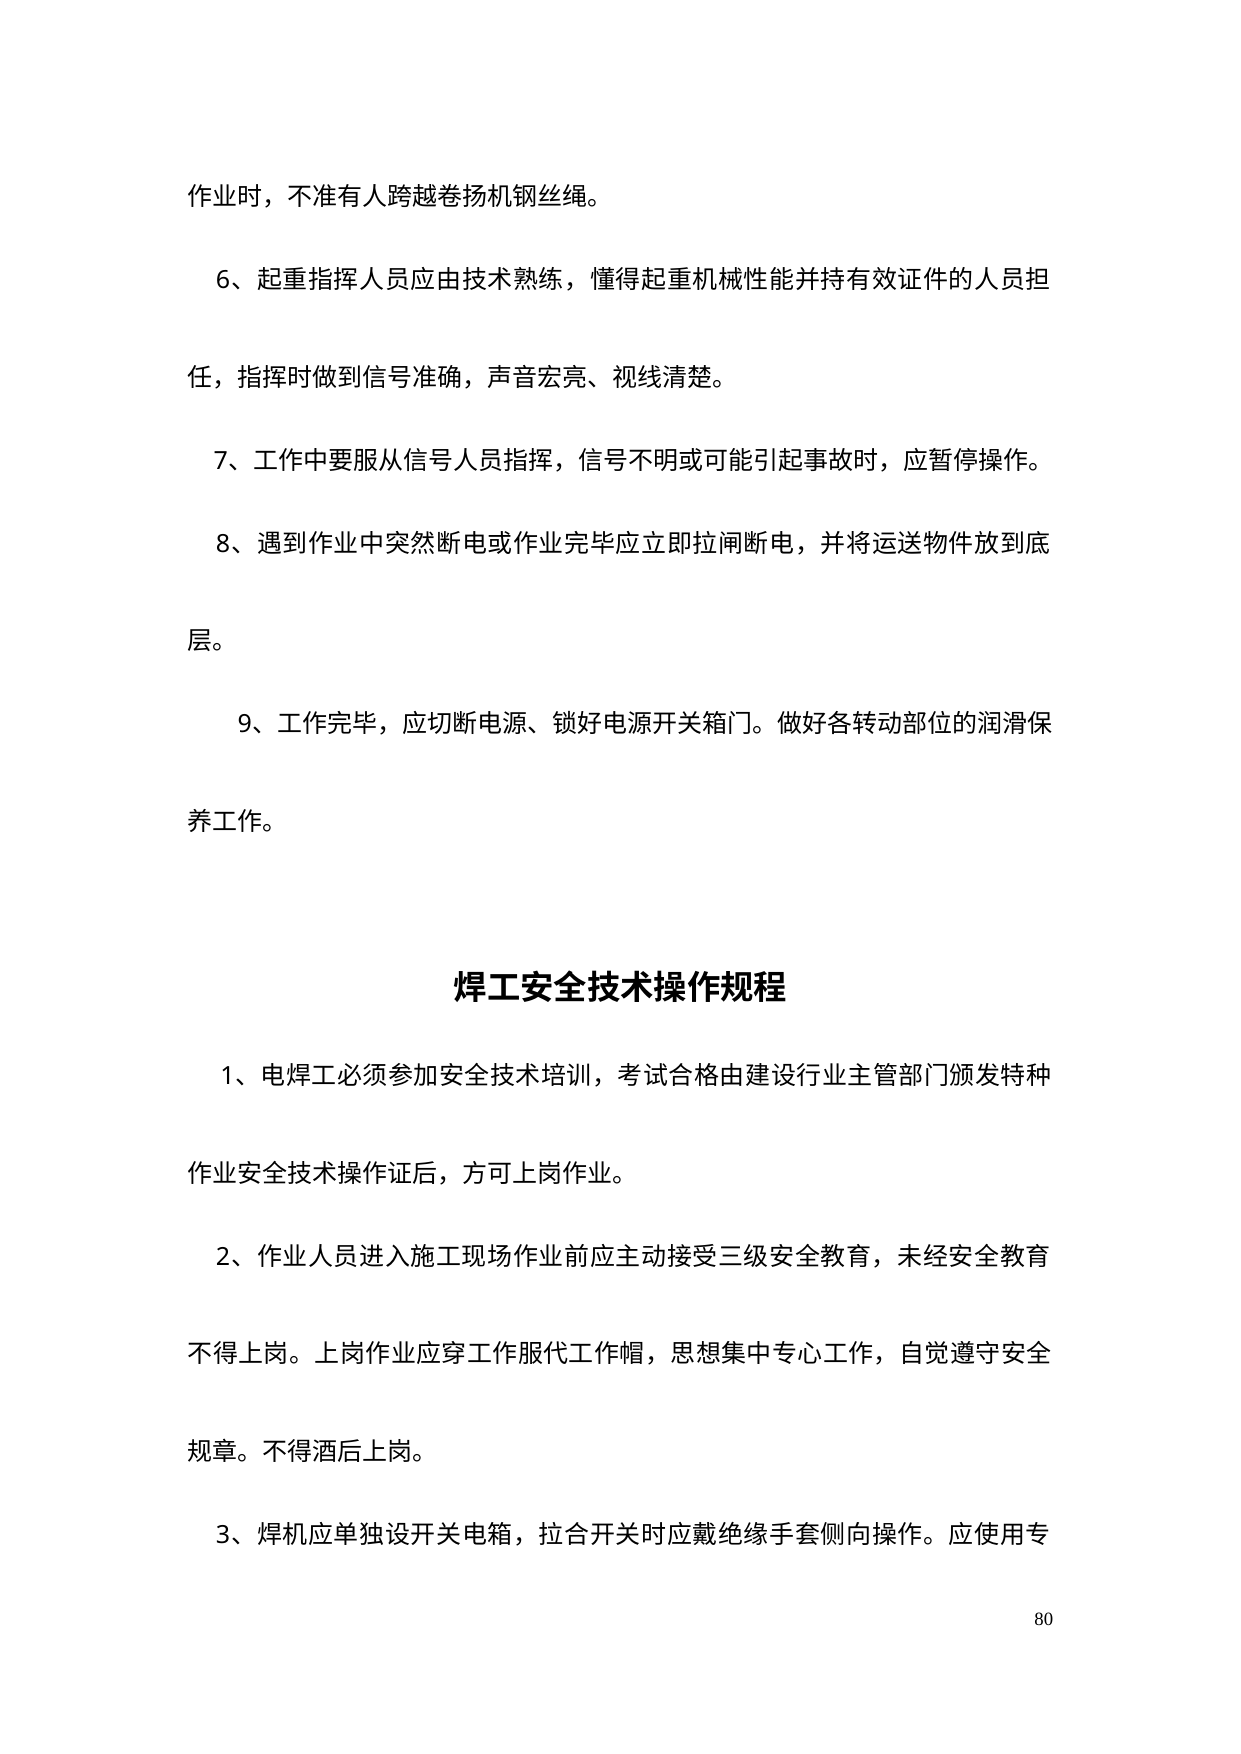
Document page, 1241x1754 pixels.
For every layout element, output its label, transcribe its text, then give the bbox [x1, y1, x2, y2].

text 7、工作中要服从信号人员指挥，信号不明或可能引起事故时，应暂停操作。 [187, 426, 1053, 491]
text 焊工安全技术操作规程 [187, 952, 1053, 1017]
text 2、作业人员进入施工现场作业前应主动接受三级安全教育，未经安全教育不得上岗。上岗作业应穿工作服代工作帽，思想集中专心工作，自觉遵守安全规章。不得酒后上岗。 [187, 1222, 1053, 1482]
text 9、工作完毕，应切断电源、锁好电源开关箱门。做好各转动部位的润滑保养工作。 [187, 689, 1053, 852]
text 8、遇到作业中突然断电或作业完毕应立即拉闸断电，并将运送物件放到底层。 [187, 509, 1053, 671]
text 1、电焊工必须参加安全技术培训，考试合格由建设行业主管部门颁发特种作业安全技术操作证后，方可上岗作业。 [187, 1041, 1053, 1204]
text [187, 162, 1053, 227]
text 6、起重指挥人员应由技术熟练，懂得起重机械性能并持有效证件的人员担任，指挥时做到信号准确，声音宏亮、视线清楚。 [187, 245, 1053, 408]
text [187, 1500, 1053, 1565]
